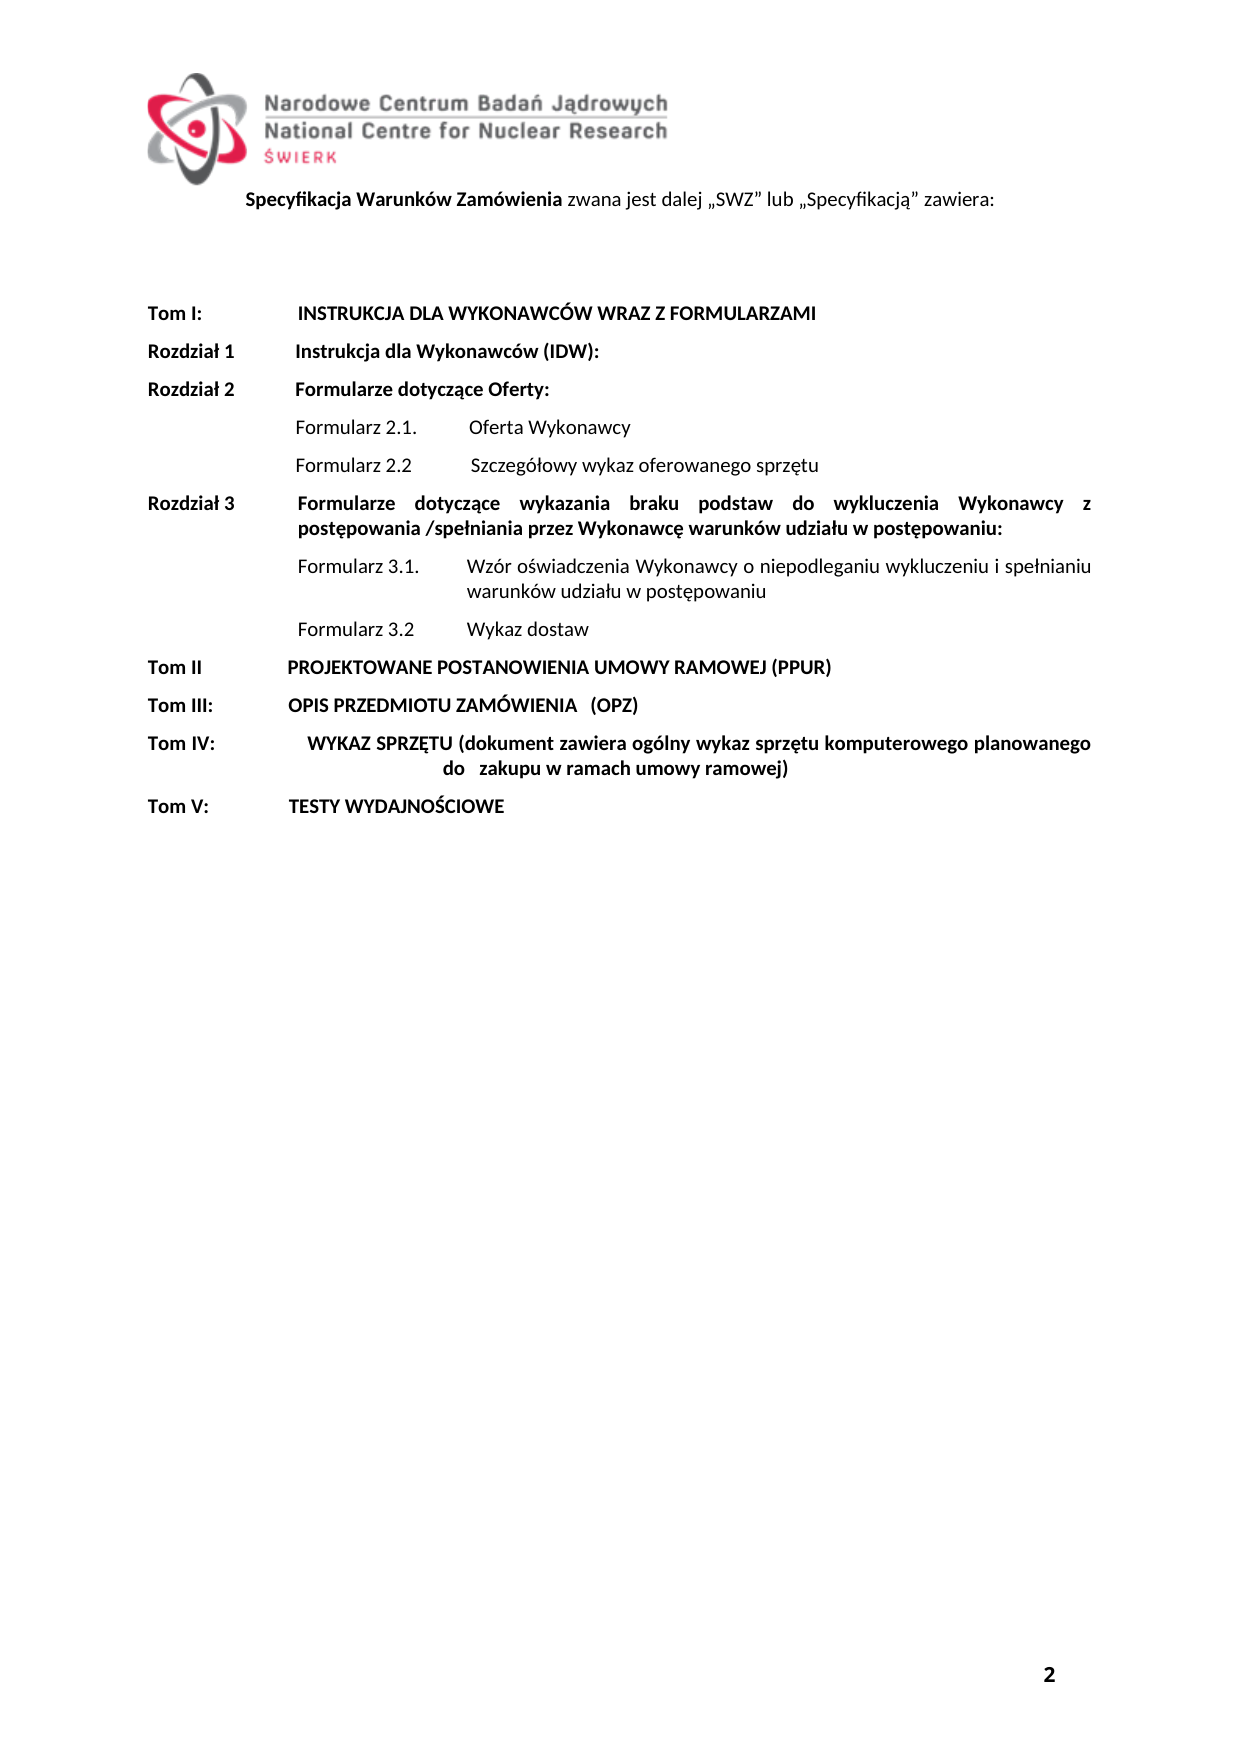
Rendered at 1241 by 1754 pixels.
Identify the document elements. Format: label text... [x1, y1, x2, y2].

text Specyfikacja Warunków Zamówienia zwana jest dalej „SWZ” lub „Specyfikacją” zawiera: [148, 186, 1092, 212]
text Tom III: OPIS PRZEDMIOTU ZAMÓWIENIA (OPZ) [148, 692, 1092, 718]
text Tom II PROJEKTOWANE POSTANOWIENIA UMOWY RAMOWEJ (PPUR) [148, 654, 1092, 680]
text Tom V: TESTY WYDAJNOŚCIOWE [148, 793, 1092, 819]
text Tom IV: WYKAZ SPRZĘTU (dokument zawiera ogólny wykaz sprzętu komputerowego planowanego do zakupu w ramach umowy ramowej) [148, 730, 1092, 781]
text Tom I: INSTRUKCJA DLA WYKONAWCÓW WRAZ Z FORMULARZAMI [148, 300, 1092, 326]
text Rozdział 3 Formularze dotyczące wykazania braku podstaw do wykluczenia Wykonawcy z postępowania /spełniania przez Wykonawcę warunków udziału w postępowaniu: [148, 490, 1092, 541]
text Rozdział 2 Formularze dotyczące Oferty: [148, 376, 1092, 401]
text Formularz 3.1. Wzór oświadczenia Wykonawcy o niepodleganiu wykluczeniu i spełnianiu warunków udziału w postępowaniu [298, 553, 1092, 604]
picture [147, 73, 669, 187]
text Formularz 2.2 Szczegółowy wykaz oferowanego sprzętu [222, 452, 1092, 477]
text Rozdział 1 Instrukcja dla Wykonawców (IDW): [148, 338, 1092, 363]
text Formularz 3.2 Wykaz dostaw [298, 616, 1092, 642]
text Formularz 2.1. Oferta Wykonawcy [222, 414, 1092, 439]
